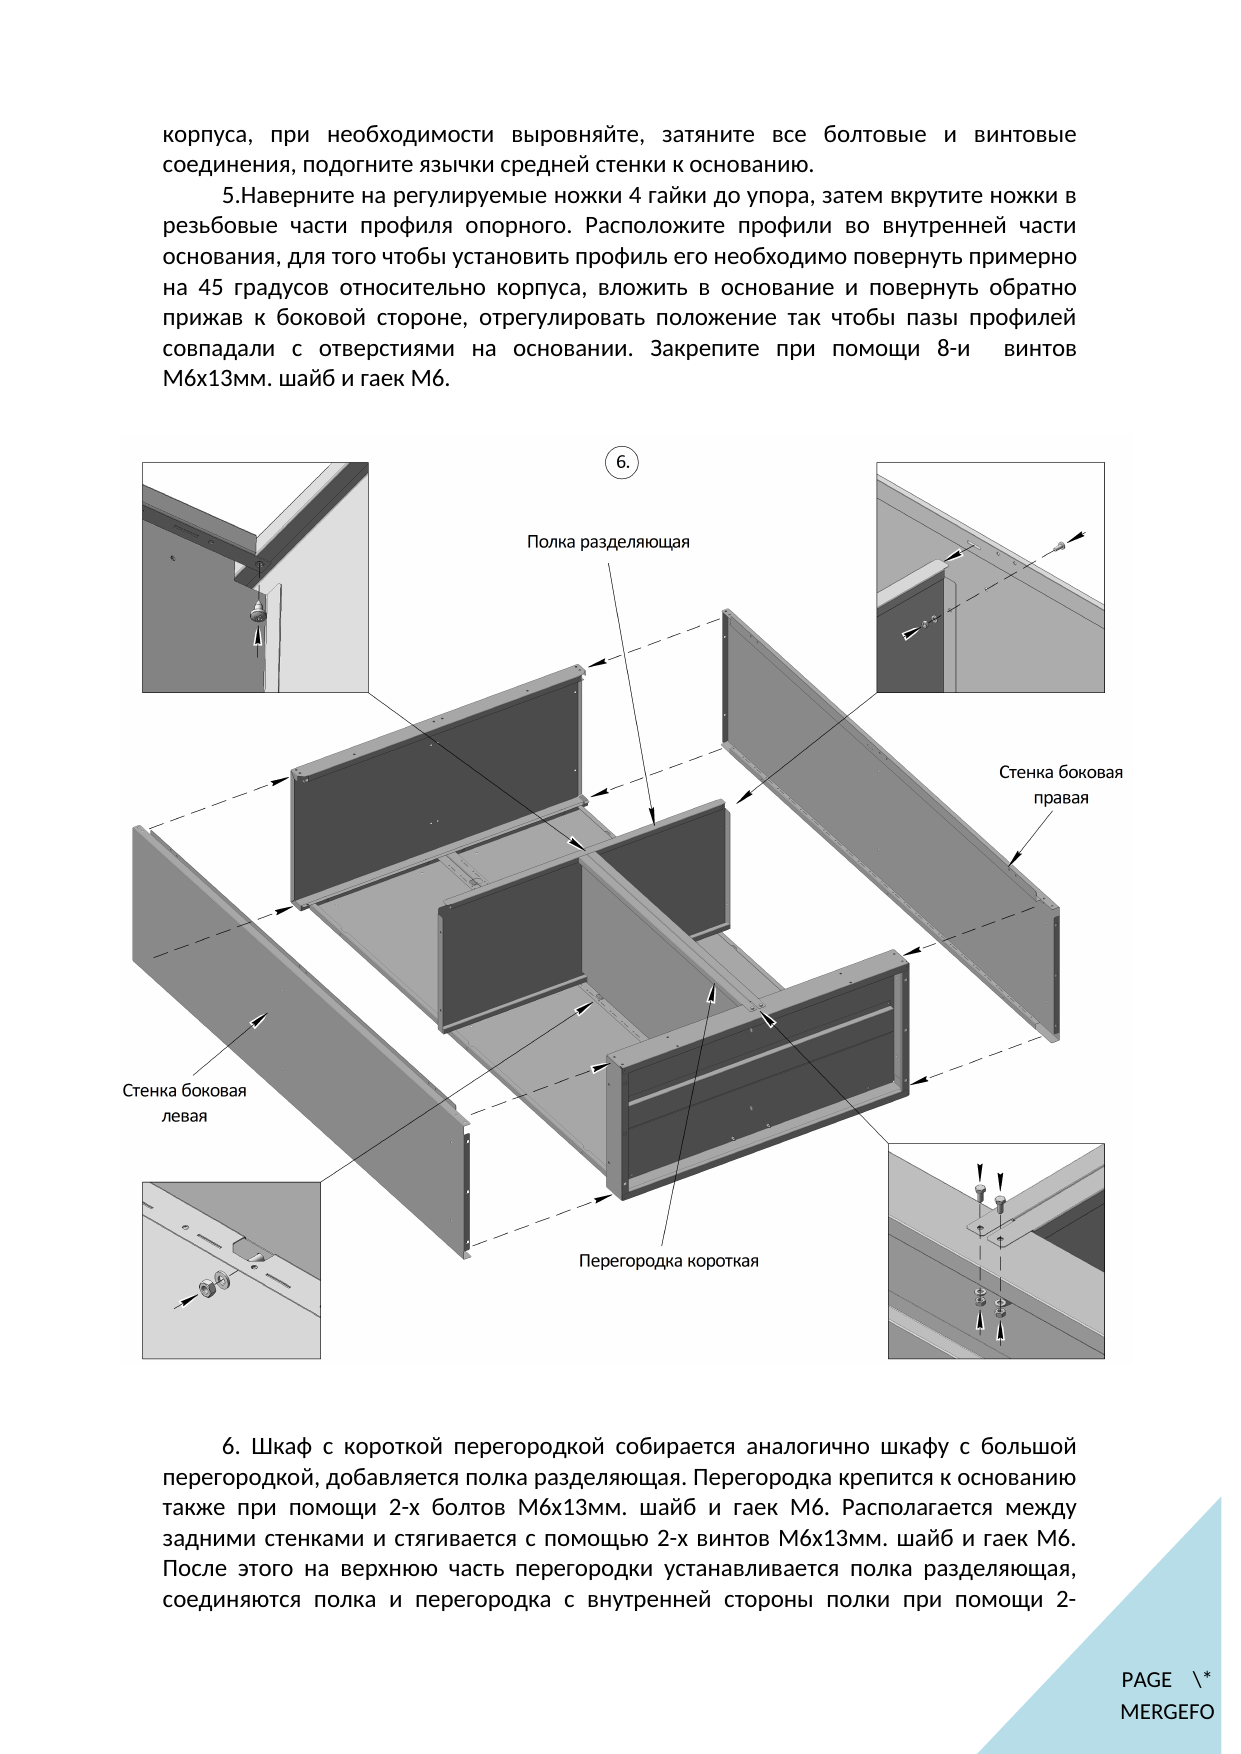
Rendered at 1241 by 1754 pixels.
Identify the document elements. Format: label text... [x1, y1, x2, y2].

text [162, 118, 1078, 179]
picture [121, 434, 1133, 1365]
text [162, 1431, 1078, 1614]
text 5.Наверните на регулируемые ножки 4 гайки до упора, затем вкрутите ножки в резьбовые части профиля опорного. Расположите профили во внутренней части основания, для того чтобы установить профиль его необходимо повернуть примерно на 45 градусов относительно корпуса, вложить в основание и повернуть обратно прижав к боковой стороне, отрегулировать положение так чтобы пазы профилей совпадали с отверстиями на основании. Закрепите при помощи 8-и винтов М6х13мм. шайб и гаек М6. [162, 179, 1078, 393]
